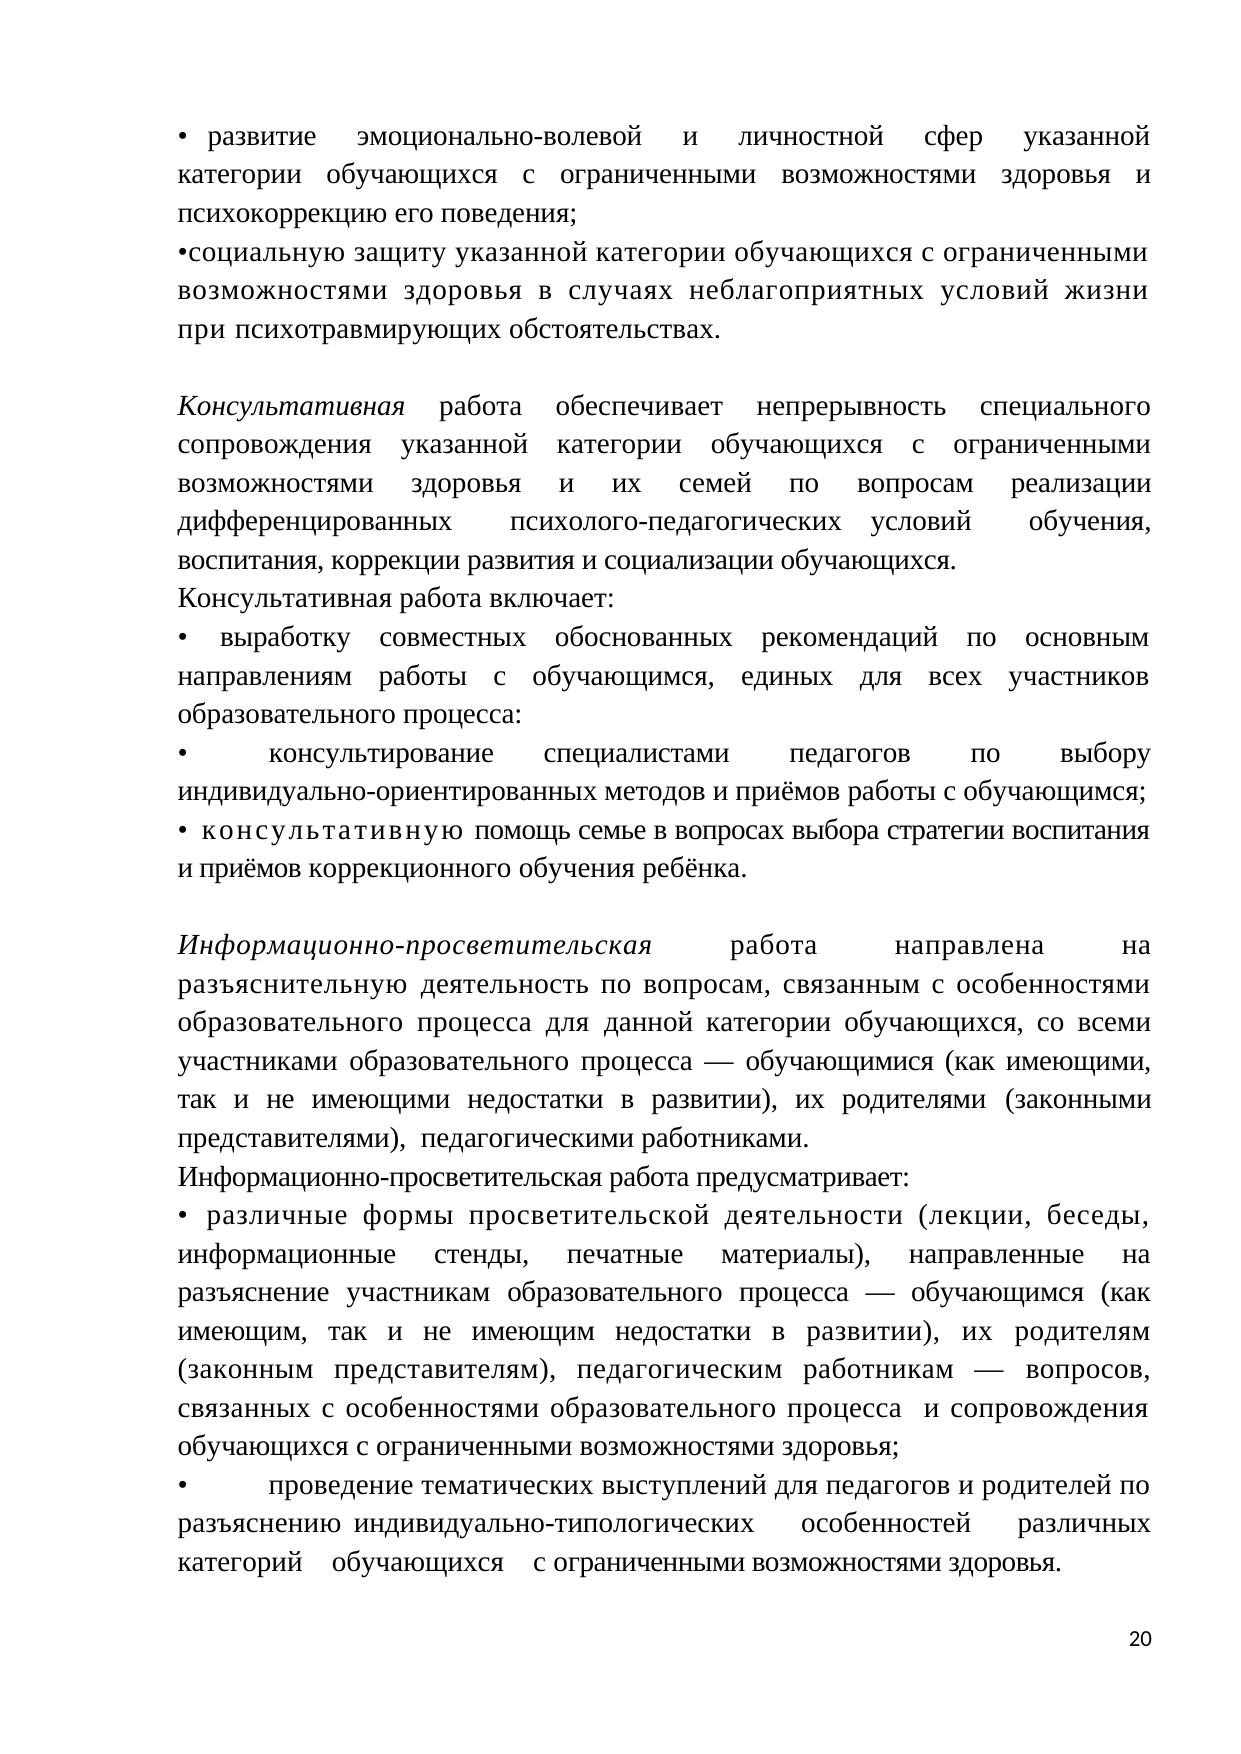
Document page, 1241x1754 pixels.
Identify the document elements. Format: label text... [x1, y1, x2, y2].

text • консультирование специалистами педагогов по выбору индивидуально-ориентированных методов и приёмов работы с обучающимся; [177, 735, 1152, 807]
text • выработку совместных обоснованных рекомендаций по основным направлениям работы с обучающимся, единых для всех участников образовательного процесса: [177, 619, 1150, 730]
text • консультативную помощь семье в вопросах выбора стратегии воспитания и приёмов коррекционного обучения ребёнка. [177, 812, 1150, 884]
text Консультативная работа включает: [177, 581, 1152, 614]
text • проведение тематических выступлений для педагогов и родителей по разъяснению индивидуально-типологических особенностей различных категорий обучающихся с ограниченными возможностями здоровья. [177, 1467, 1152, 1578]
text • различные формы просветительской деятельности (лекции, беседы, информационные стенды, печатные материалы), направленные на разъяснение участникам образовательного процесса — обучающимся (как имеющим, так и не имеющим недостатки в развитии), их родителям (законным представителям), педагогическим работникам — вопросов, связанных с особенностями образовательного процесса и сопровождения обучающихся с ограниченными возможностями здоровья; [177, 1197, 1151, 1462]
text • развитие эмоционально-волевой и личностной сфер указанной категории обучающихся с ограниченными возможностями здоровья и психокоррекцию его поведения; [177, 118, 1152, 229]
text Информационно-просветительская работа предусматривает: [177, 1159, 1152, 1192]
text Информационно-просветительская работа направлена на разъяснительную деятельность по вопросам, связанным с особенностями образовательного процесса для данной категории обучающихся, со всеми участниками образовательного процесса — обучающимися (как имеющими, так и не имеющими недостатки в развитии), их родителями (законными представителями), педагогическими работниками. [177, 927, 1152, 1154]
text Консультативная работа обеспечивает непрерывность специального сопровождения указанной категории обучающихся с ограниченными возможностями здоровья и их семей по вопросам реализации дифференцированных психолого-педагогических условий обучения, воспитания, коррекции развития и социализации обучающихся. [177, 388, 1152, 576]
text •социальную защиту указанной категории обучающихся с ограниченными возможностями здоровья в случаях неблагоприятных условий жизни при психотравмирующих обстоятельствах. [177, 234, 1150, 344]
